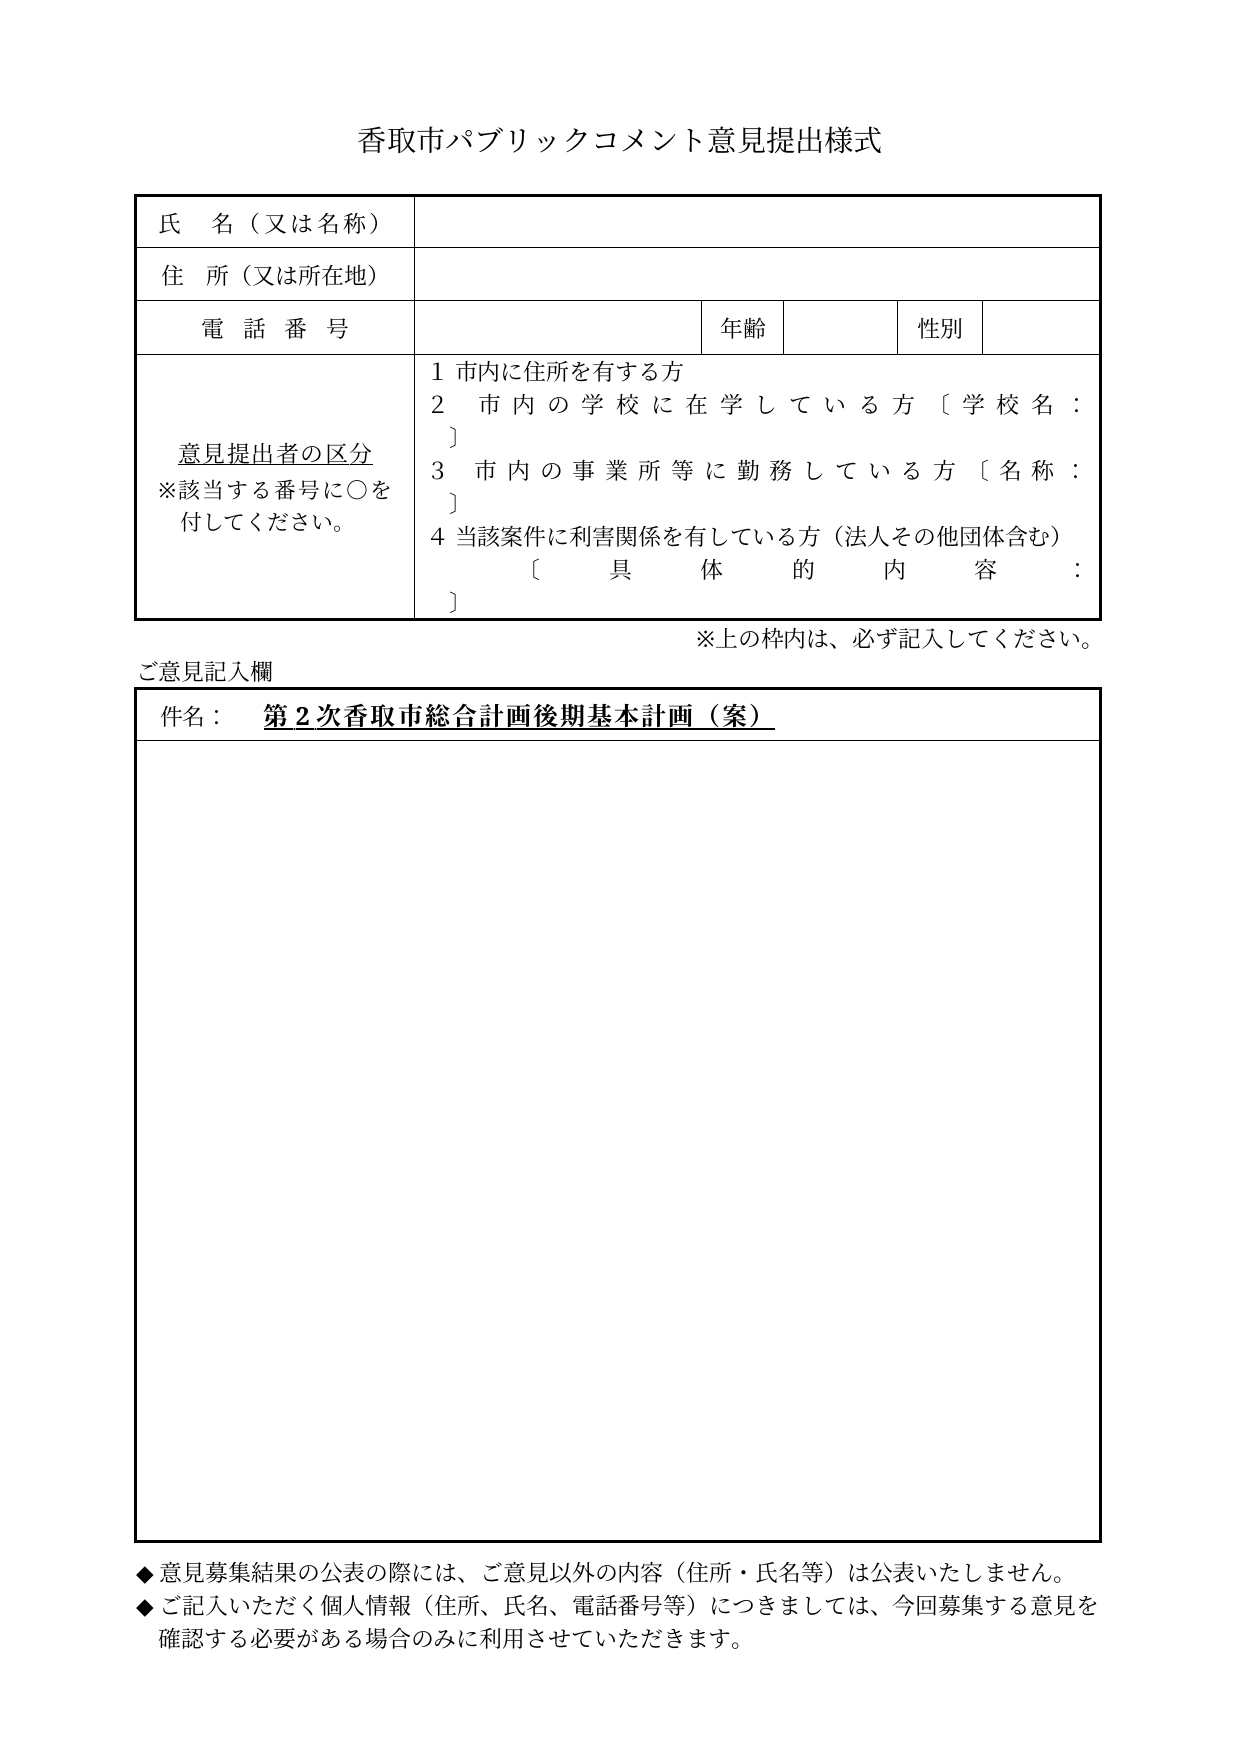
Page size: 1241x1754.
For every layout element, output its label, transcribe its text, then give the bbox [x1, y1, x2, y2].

table_cell １ 市内に住所を有する方 ２ 市内の学校に在学している方〔学校名： 〕 ３ 市内の事業所等に勤務している方〔名称： 〕 ４ 当該案件に利害関係を有している方（法人その他団体含む） 〔具体的内容： 〕 [415, 355, 1099, 618]
text ご意見記入欄 [136, 654, 1104, 687]
table_header 氏 名（又は名称） [137, 197, 414, 247]
table_cell 性別 [898, 301, 982, 353]
table_header 第2次香取市総合計画後期基本計画（案） [252, 690, 1099, 740]
text 香取市パブリックコメント意見提出様式 [136, 118, 1104, 160]
table_cell [137, 741, 1099, 1539]
text ◆ ご記入いただく個人情報（住所、氏名、電話番号等）につきましては、今回募集する意見を確認する必要がある場合のみに利用させていただきます。 [136, 1588, 1104, 1654]
table_cell [415, 248, 1099, 300]
table_cell 年齢 [702, 301, 783, 353]
text ※上の枠内は、必ず記入してください。 [136, 621, 1104, 654]
table_cell 住 所（又は所在地） [137, 248, 414, 300]
table_cell [784, 301, 897, 353]
table_cell 電話番号 [137, 301, 414, 353]
table_cell 意見提出者の区分 ※該当する番号に○を付してください。 [137, 355, 414, 618]
table_header 件名： [137, 690, 252, 740]
text ◆ 意見募集結果の公表の際には、ご意見以外の内容（住所・氏名等）は公表いたしません。 [136, 1555, 1104, 1588]
table_header [415, 197, 1099, 247]
table_cell [415, 301, 701, 353]
table_cell [983, 301, 1099, 353]
